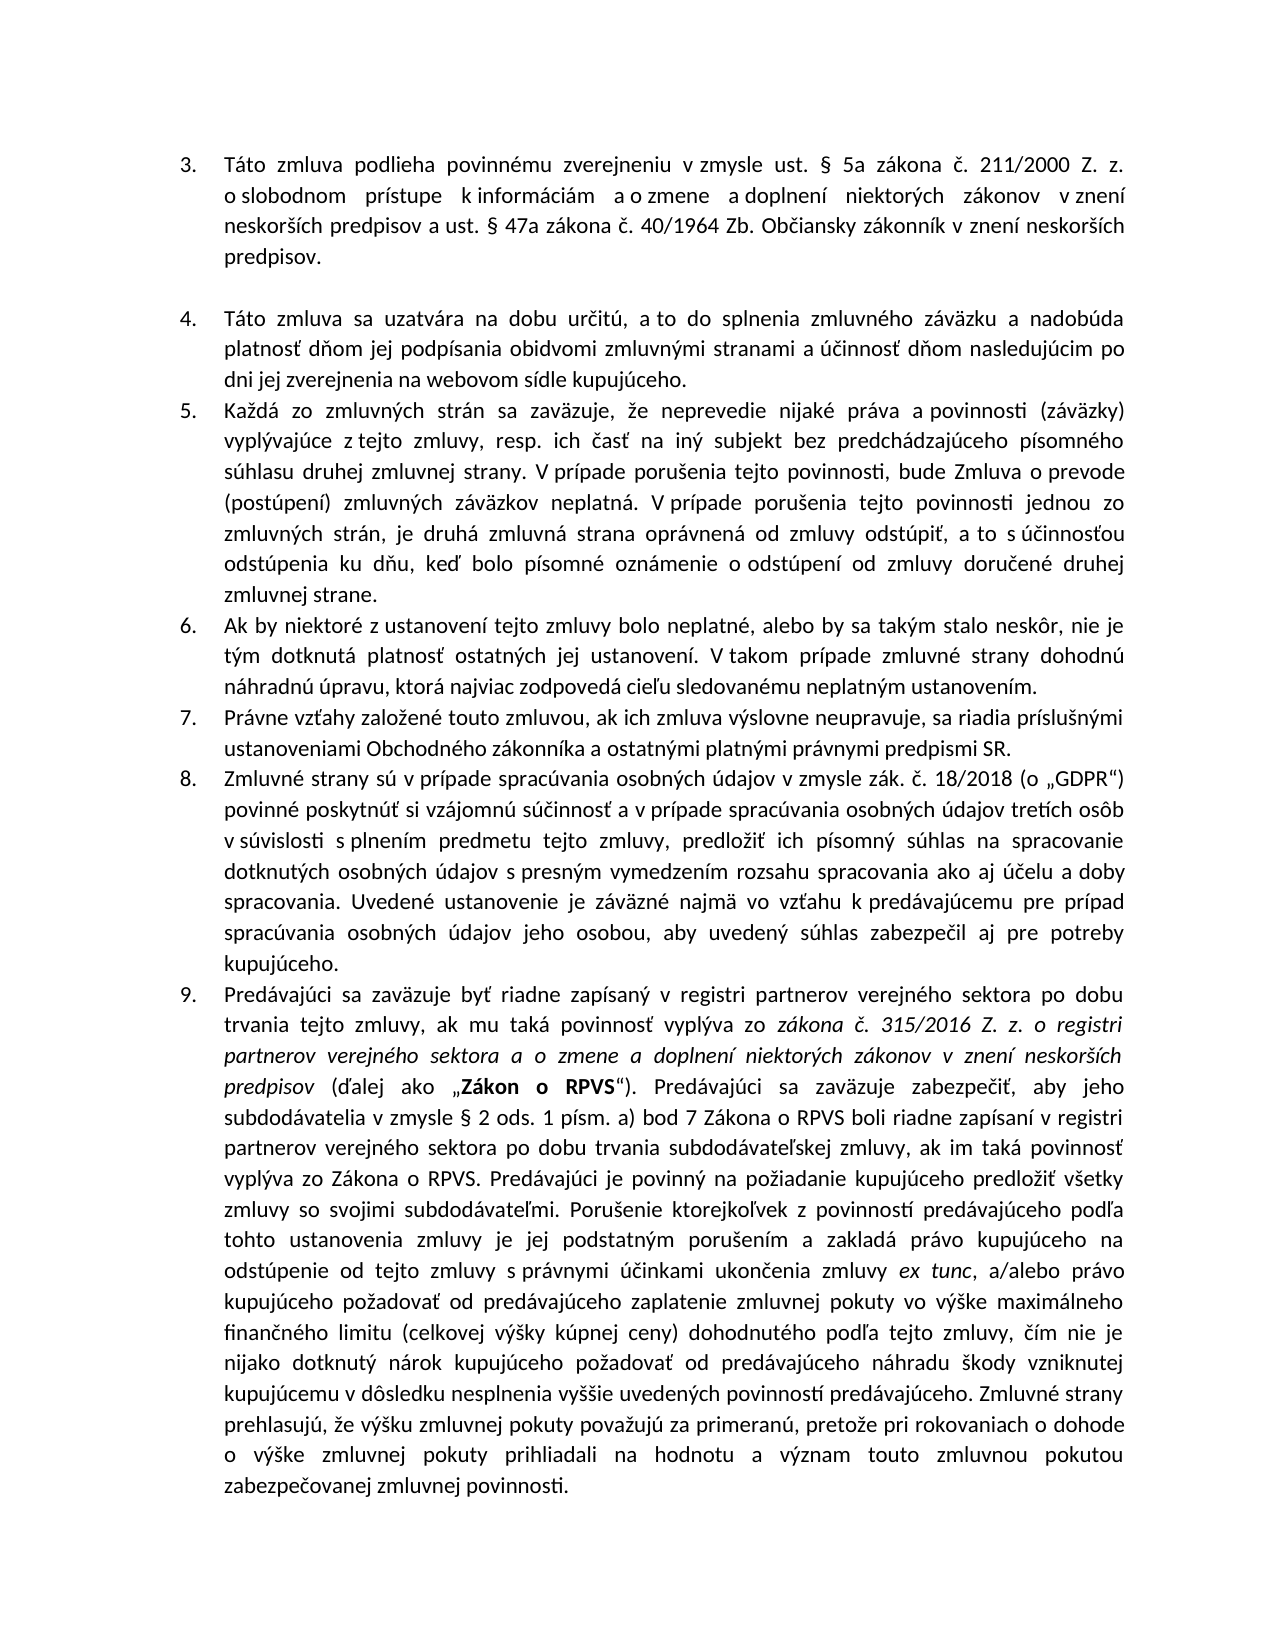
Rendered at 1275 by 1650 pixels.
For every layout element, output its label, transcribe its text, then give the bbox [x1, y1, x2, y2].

list Táto zmluva sa uzatvára na dobu určitú, a to do splnenia zmluvného záväzku a nadobúda platnosť dňom jej podpísania obidvomi zmluvnými stranami a účinnosť dňom nasledujúcim po dni jej zverejnenia na webovom sídle kupujúceho. [179, 304, 1125, 393]
list Zmluvné strany sú v prípade spracúvania osobných údajov v zmysle zák. č. 18/2018 (o „GDPR“) povinné poskytnúť si vzájomnú súčinnosť a v prípade spracúvania osobných údajov tretích osôb v súvislosti s plnením predmetu tejto zmluvy, predložiť ich písomný súhlas na spracovanie dotknutých osobných údajov s presným vymedzením rozsahu spracovania ako aj účelu a doby spracovania. Uvedené ustanovenie je záväzné najmä vo vzťahu k predávajúcemu pre prípad spracúvania osobných údajov jeho osobou, aby uvedený súhlas zabezpečil aj pre potreby kupujúceho. [179, 764, 1125, 977]
list Ak by niektoré z ustanovení tejto zmluvy bolo neplatné, alebo by sa takým stalo neskôr, nie je tým dotknutá platnosť ostatných jej ustanovení. V takom prípade zmluvné strany dohodnú náhradnú úpravu, ktorá najviac zodpovedá cieľu sledovanému neplatným ustanovením. [179, 611, 1125, 700]
list Právne vzťahy založené touto zmluvou, ak ich zmluva výslovne neupravuje, sa riadia príslušnými ustanoveniami Obchodného zákonníka a ostatnými platnými právnymi predpismi SR. [179, 703, 1125, 762]
list Predávajúci sa zaväzuje byť riadne zapísaný v registri partnerov verejného sektora po dobu trvania tejto zmluvy, ak mu taká povinnosť vyplýva zo zákona č. 315/2016 Z. z. o registri partnerov verejného sektora a o zmene a doplnení niektorých zákonov v znení neskorších predpisov (ďalej ako „Zákon o RPVS“). Predávajúci sa zaväzuje zabezpečiť, aby jeho subdodávatelia v zmysle § 2 ods. 1 písm. a) bod 7 Zákona o RPVS boli riadne zapísaní v registri partnerov verejného sektora po dobu trvania subdodávateľskej zmluvy, ak im taká povinnosť vyplýva zo Zákona o RPVS. Predávajúci je povinný na požiadanie kupujúceho predložiť všetky zmluvy so svojimi subdodávateľmi. Porušenie ktorejkoľvek z povinností predávajúceho podľa tohto ustanovenia zmluvy je jej podstatným porušením a zakladá právo kupujúceho na odstúpenie od tejto zmluvy s právnymi účinkami ukončenia zmluvy ex tunc, a/alebo právo kupujúceho požadovať od predávajúceho zaplatenie zmluvnej pokuty vo výške maximálneho finančného limitu (celkovej výšky kúpnej ceny) dohodnutého podľa tejto zmluvy, čím nie je nijako dotknutý nárok kupujúceho požadovať od predávajúceho náhradu škody vzniknutej kupujúcemu v dôsledku nesplnenia vyššie uvedených povinností predávajúceho. Zmluvné strany prehlasujú, že výšku zmluvnej pokuty považujú za primeranú, pretože pri rokovaniach o dohode o výške zmluvnej pokuty prihliadali na hodnotu a význam touto zmluvnou pokutou zabezpečovanej zmluvnej povinnosti. [179, 980, 1125, 1499]
list Každá zo zmluvných strán sa zaväzuje, že neprevedie nijaké práva a povinnosti (záväzky) vyplývajúce z tejto zmluvy, resp. ich časť na iný subjekt bez predchádzajúceho písomného súhlasu druhej zmluvnej strany. V prípade porušenia tejto povinnosti, bude Zmluva o prevode (postúpení) zmluvných záväzkov neplatná. V prípade porušenia tejto povinnosti jednou zo zmluvných strán, je druhá zmluvná strana oprávnená od zmluvy odstúpiť, a to s účinnosťou odstúpenia ku dňu, keď bolo písomné oznámenie o odstúpení od zmluvy doručené druhej zmluvnej strane. [179, 396, 1125, 608]
list Táto zmluva podlieha povinnému zverejneniu v zmysle ust. § 5a zákona č. 211/2000 Z. z. o slobodnom prístupe k informáciám a o zmene a doplnení niektorých zákonov v znení neskorších predpisov a ust. § 47a zákona č. 40/1964 Zb. Občiansky zákonník v znení neskorších predpisov. [179, 150, 1125, 270]
